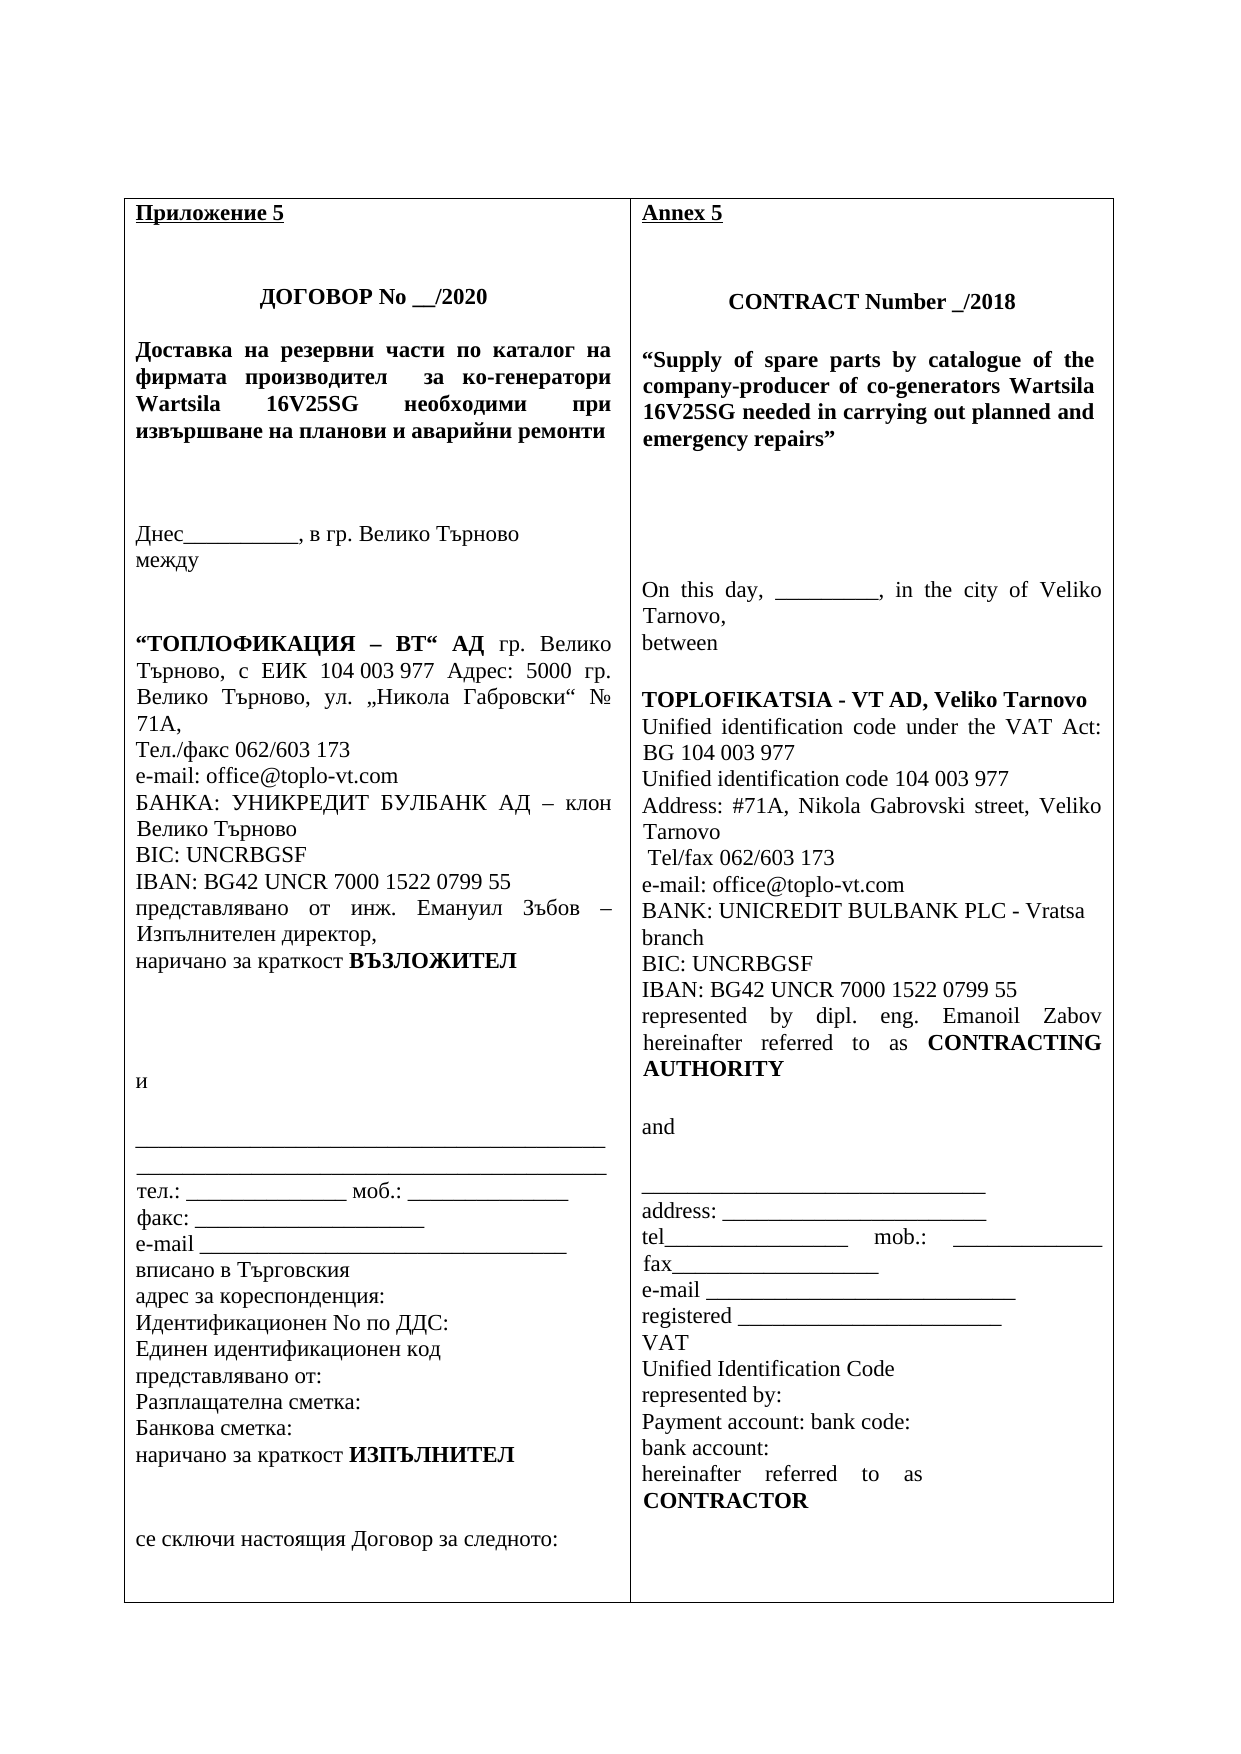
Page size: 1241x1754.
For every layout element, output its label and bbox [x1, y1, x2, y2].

table_header [125, 199, 630, 1602]
table_header [631, 199, 1113, 1602]
